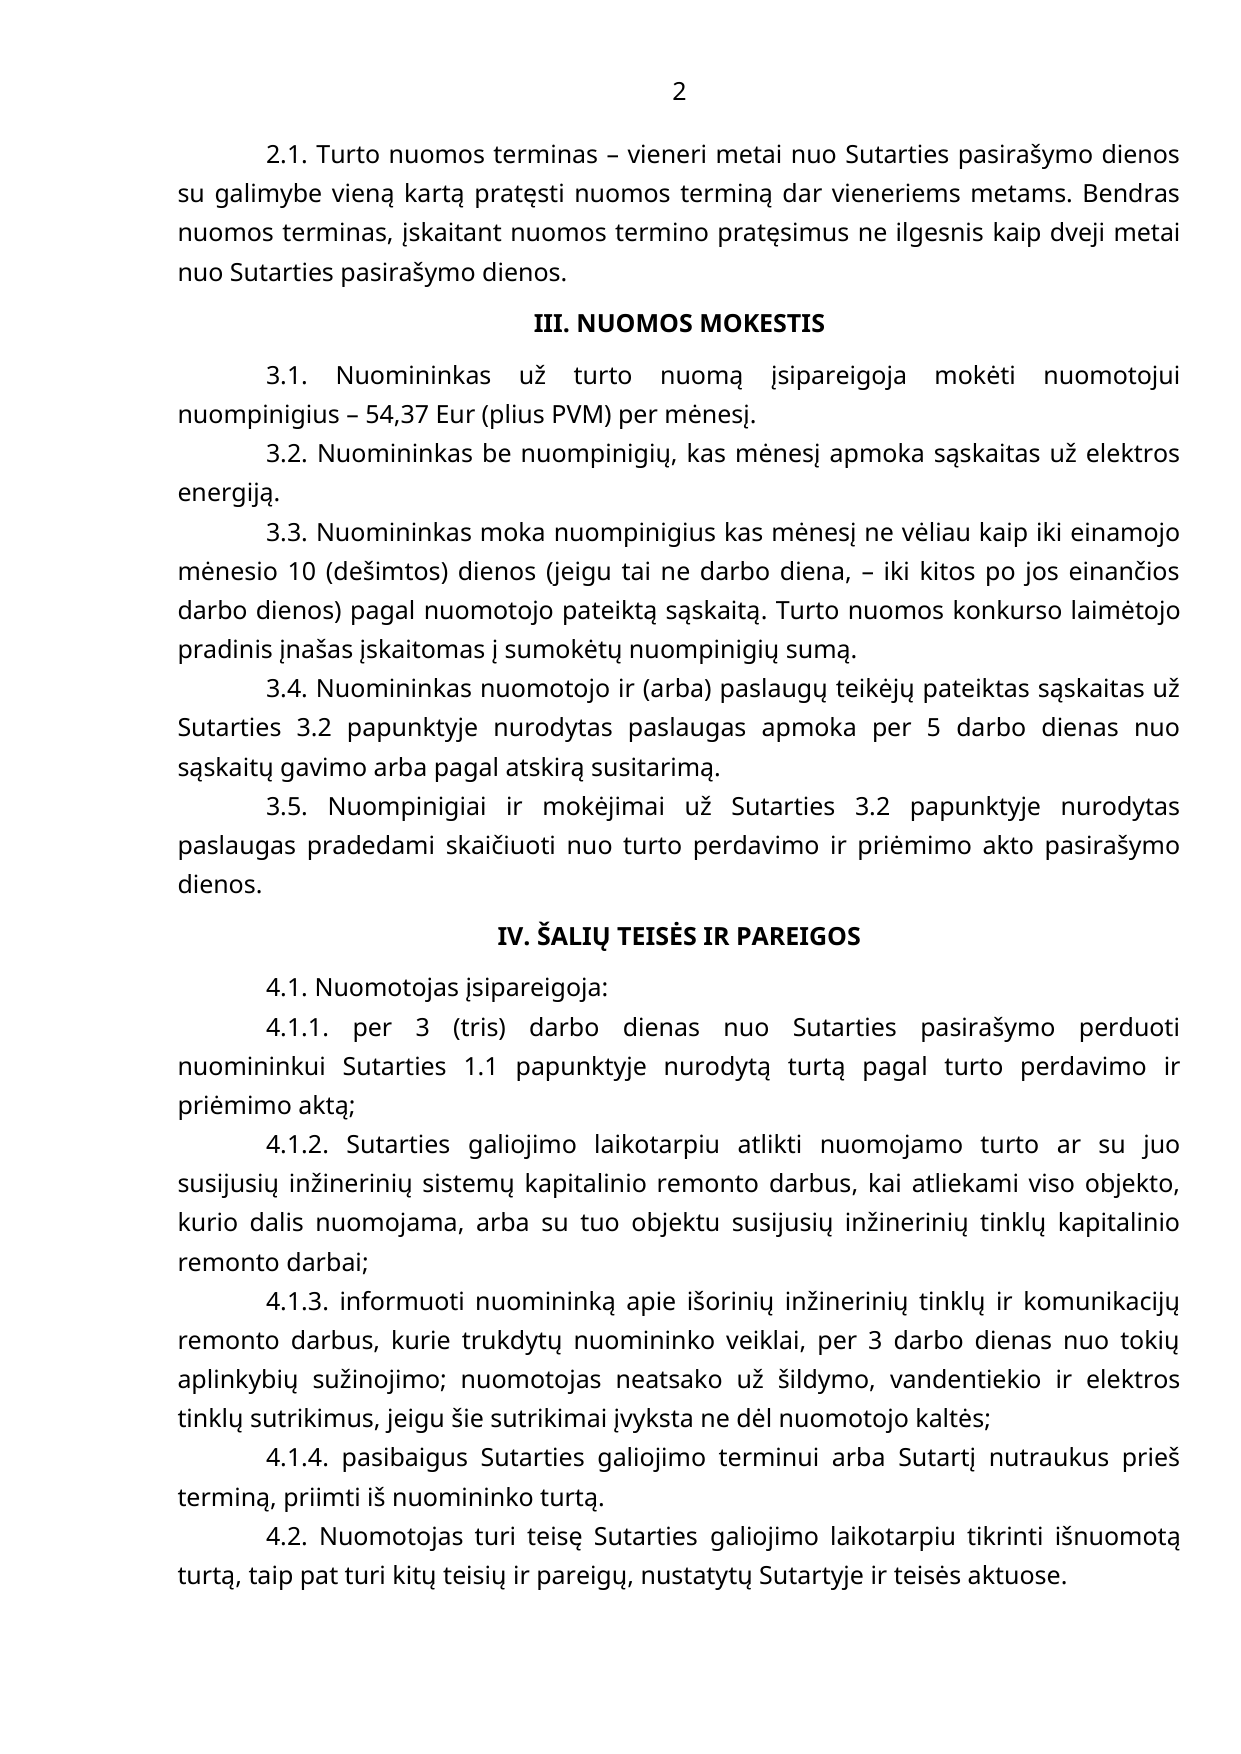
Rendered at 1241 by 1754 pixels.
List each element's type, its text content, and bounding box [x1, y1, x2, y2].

text 3.1. Nuomininkas už turto nuomą įsipareigoja mokėti nuomotojui nuompinigius – 54,37 Eur (plius PVM) per mėnesį. [177, 357, 1181, 431]
text 4.1.3. informuoti nuomininką apie išorinių inžinerinių tinklų ir komunikacijų remonto darbus, kurie trukdytų nuomininko veiklai, per 3 darbo dienas nuo tokių aplinkybių sužinojimo; nuomotojas neatsako už šildymo, vandentiekio ir elektros tinklų sutrikimus, jeigu šie sutrikimai įvyksta ne dėl nuomotojo kaltės; [177, 1283, 1181, 1435]
text 2.1. Turto nuomos terminas – vieneri metai nuo Sutarties pasirašymo dienos su galimybe vieną kartą pratęsti nuomos terminą dar vieneriems metams. Bendras nuomos terminas, įskaitant nuomos termino pratęsimus ne ilgesnis kaip dveji metai nuo Sutarties pasirašymo dienos. [177, 137, 1181, 288]
text 4.1. Nuomotojas įsipareigoja: [177, 970, 1181, 1004]
text 3.5. Nuompinigiai ir mokėjimai už Sutarties 3.2 papunktyje nurodytas paslaugas pradedami skaičiuoti nuo turto perdavimo ir priėmimo akto pasirašymo dienos. [177, 788, 1181, 901]
text 4.1.4. pasibaigus Sutarties galiojimo terminui arba Sutartį nutraukus prieš terminą, priimti iš nuomininko turtą. [177, 1440, 1181, 1513]
text 4.1.1. per 3 (tris) darbo dienas nuo Sutarties pasirašymo perduoti nuomininkui Sutarties 1.1 papunktyje nurodytą turtą pagal turto perdavimo ir priėmimo aktą; [177, 1009, 1181, 1122]
text 3.3. Nuomininkas moka nuompinigius kas mėnesį ne vėliau kaip iki einamojo mėnesio 10 (dešimtos) dienos (jeigu tai ne darbo diena, – iki kitos po jos einančios darbo dienos) pagal nuomotojo pateiktą sąskaitą. Turto nuomos konkurso laimėtojo pradinis įnašas įskaitomas į sumokėtų nuompinigių sumą. [177, 514, 1181, 666]
text IV. ŠALIŲ TEISĖS IR PAREIGOS [177, 918, 1181, 952]
text III. NUOMOS MOKESTIS [177, 306, 1181, 340]
text 4.1.2. Sutarties galiojimo laikotarpiu atlikti nuomojamo turto ar su juo susijusių inžinerinių sistemų kapitalinio remonto darbus, kai atliekami viso objekto, kurio dalis nuomojama, arba su tuo objektu susijusių inžinerinių tinklų kapitalinio remonto darbai; [177, 1127, 1181, 1278]
text 4.2. Nuomotojas turi teisę Sutarties galiojimo laikotarpiu tikrinti išnuomotą turtą, taip pat turi kitų teisių ir pareigų, nustatytų Sutartyje ir teisės aktuose. [177, 1518, 1181, 1592]
text 3.4. Nuomininkas nuomotojo ir (arba) paslaugų teikėjų pateiktas sąskaitas už Sutarties 3.2 papunktyje nurodytas paslaugas apmoka per 5 darbo dienas nuo sąskaitų gavimo arba pagal atskirą susitarimą. [177, 671, 1181, 783]
text 3.2. Nuomininkas be nuompinigių, kas mėnesį apmoka sąskaitas už elektros energiją. [177, 436, 1181, 509]
